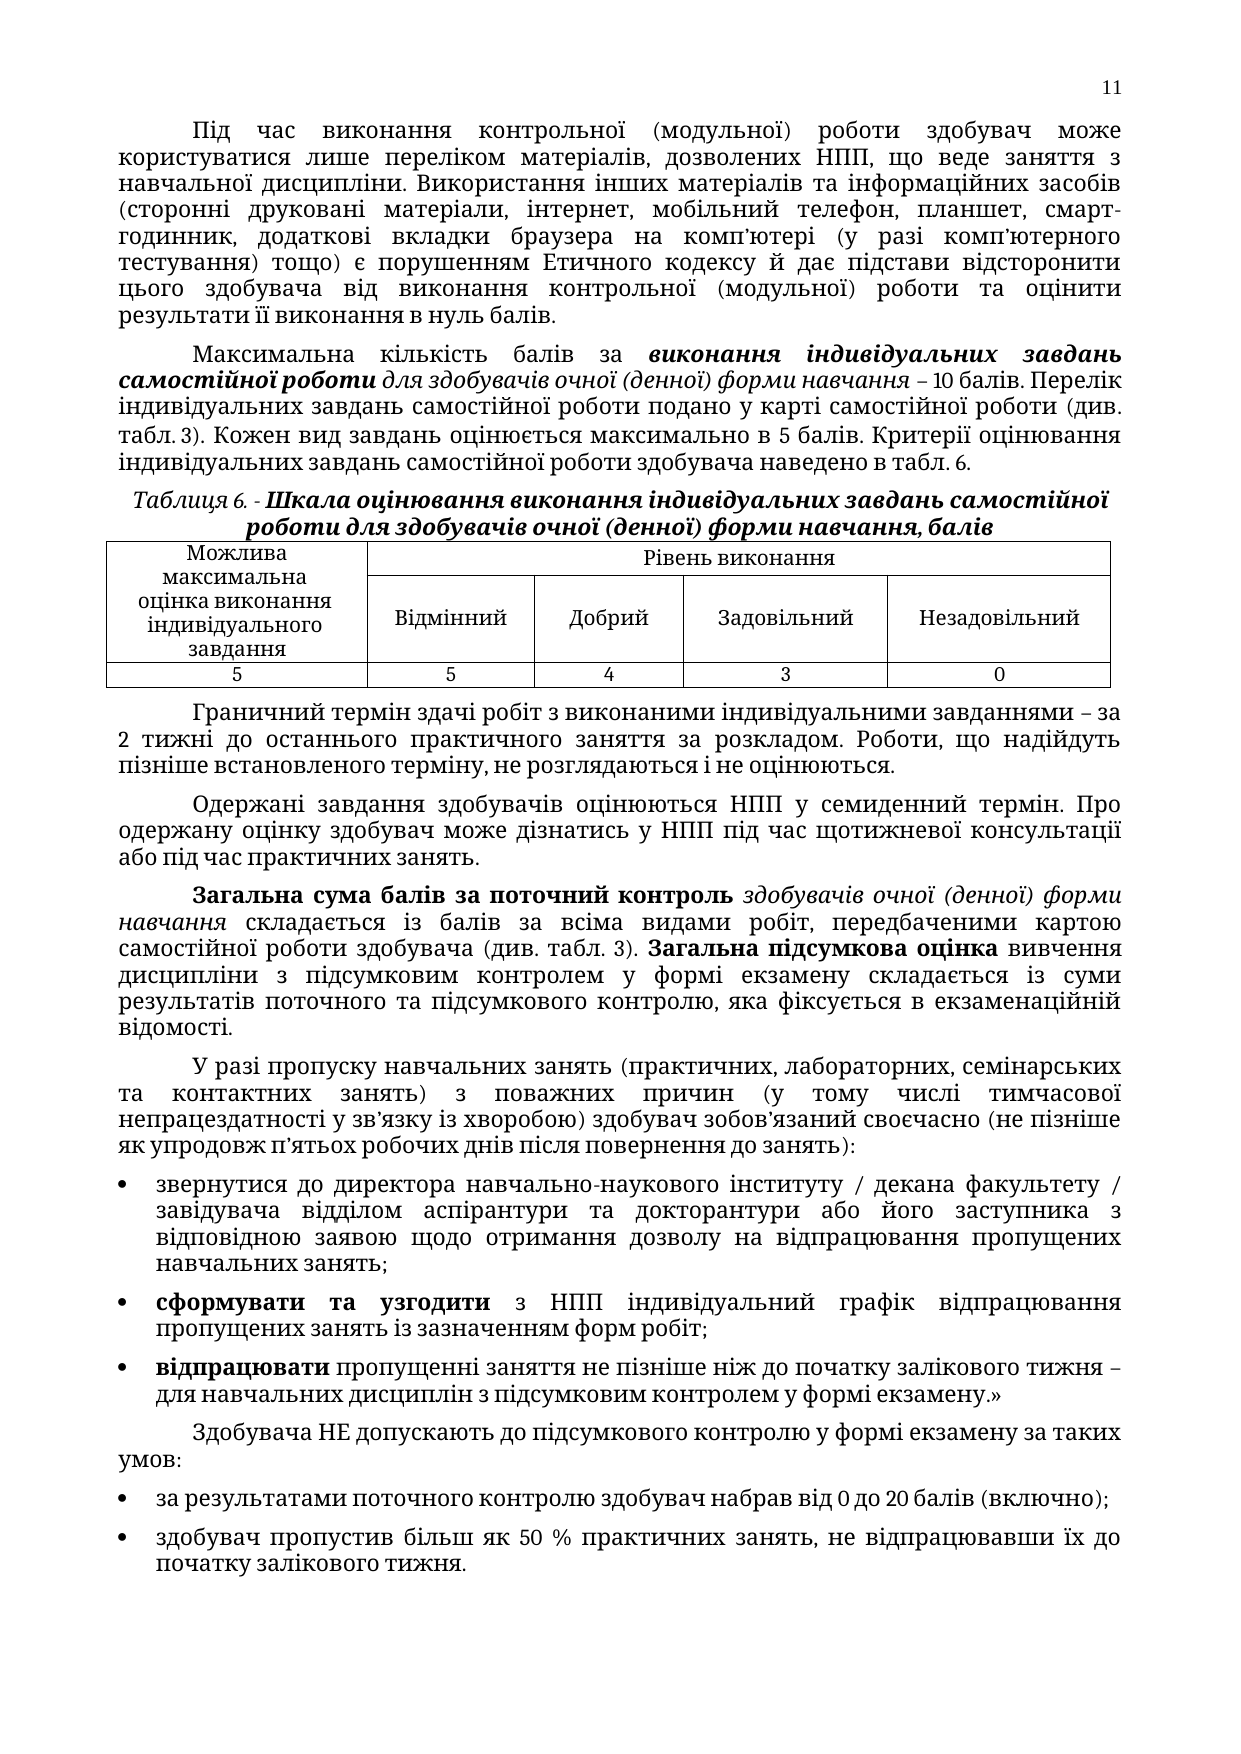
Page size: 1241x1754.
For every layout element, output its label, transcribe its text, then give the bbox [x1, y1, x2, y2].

text Таблиця 6. - Шкала оцінювання виконання індивідуальних завдань самостійної роботи для здобувачів очної (денної) форми навчання, балів [118, 488, 1122, 541]
text Граничний термін здачі робіт з виконаними індивідуальними завданнями – за 2 тижні до останнього практичного заняття за розкладом. Роботи, що надійдуть пізніше встановленого терміну, не розглядаються і не оцінюються. [118, 700, 1122, 779]
table_cell Задовільний [684, 576, 887, 662]
text Загальна сума балів за поточний контроль здобувачів очної (денної) форми навчання складається із балів за всіма видами робіт, передбаченими картою самостійної роботи здобувача (див. табл. 3). Загальна підсумкова оцінка вивчення дисципліни з підсумковим контролем у формі екзамену складається із суми результатів поточного та підсумкового контролю, яка фіксується в екзаменаційній відомості. [118, 883, 1122, 1041]
text Максимальна кількість балів за виконання індивідуальних завдань самостійної роботи для здобувачів очної (денної) форми навчання – 10 балів. Перелік індивідуальних завдань самостійної роботи подано у карті самостійної роботи (див. табл. 3). Кожен вид завдань оцінюється максимально в 5 балів. Критерії оцінювання індивідуальних завдань самостійної роботи здобувача наведено в табл. 6. [118, 341, 1122, 476]
table_header Рівень виконання [368, 542, 1110, 574]
table_cell 0 [888, 663, 1110, 687]
table_cell 4 [535, 663, 683, 687]
text Здобувача НЕ допускають до підсумкового контролю у формі екзамену за таких умов: [118, 1420, 1122, 1473]
list звернутися до директора навчально-наукового інституту / декана факультету / завідувача відділом аспірантури та докторантури або його заступника з відповідною заявою щодо отримання дозволу на відпрацювання пропущених навчальних занять; [118, 1172, 1122, 1277]
list відпрацювати пропущенні заняття не пізніше ніж до початку залікового тижня – для навчальних дисциплін з підсумковим контролем у формі екзамену.» [118, 1355, 1122, 1408]
table_cell Незадовільний [888, 576, 1110, 662]
table_cell Добрий [535, 576, 683, 662]
text У разі пропуску навчальних занять (практичних, лабораторних, семінарських та контактних занять) з поважних причин (у тому числі тимчасової непрацездатності у зв’язку із хворобою) здобувач зобов’язаний своєчасно (не пізніше як упродовж п’ятьох робочих днів після повернення до занять): [118, 1054, 1122, 1159]
list сформувати та узгодити з НПП індивідуальний графік відпрацювання пропущених занять із зазначенням форм робіт; [118, 1290, 1122, 1342]
table_header Можлива максимальна оцінка виконання індивідуального завдання [107, 542, 367, 662]
table_cell 5 [368, 663, 534, 687]
table_cell 3 [684, 663, 887, 687]
text Під час виконання контрольної (модульної) роботи здобувач може користуватися лише переліком матеріалів, дозволених НПП, що веде заняття з навчальної дисципліни. Використання інших матеріалів та інформаційних засобів (сторонні друковані матеріали, інтернет, мобільний телефон, планшет, смарт-годинник, додаткові вкладки браузера на комп’ютері (у разі комп’ютерного тестування) тощо) є порушенням Етичного кодексу й дає підстави відсторонити цього здобувача від виконання контрольної (модульної) роботи та оцінити результати її виконання в нуль балів. [118, 118, 1122, 329]
table_cell 5 [107, 663, 367, 687]
list здобувач пропустив більш як 50 % практичних занять, не відпрацювавши їх до початку залікового тижня. [118, 1524, 1122, 1577]
text Одержані завдання здобувачів оцінюються НПП у семиденний термін. Про одержану оцінку здобувач може дізнатись у НПП під час щотижневої консультації або під час практичних занять. [118, 792, 1122, 871]
list за результатами поточного контролю здобувач набрав від 0 до 20 балів (включно); [118, 1485, 1122, 1512]
table_cell Відмінний [368, 576, 534, 662]
